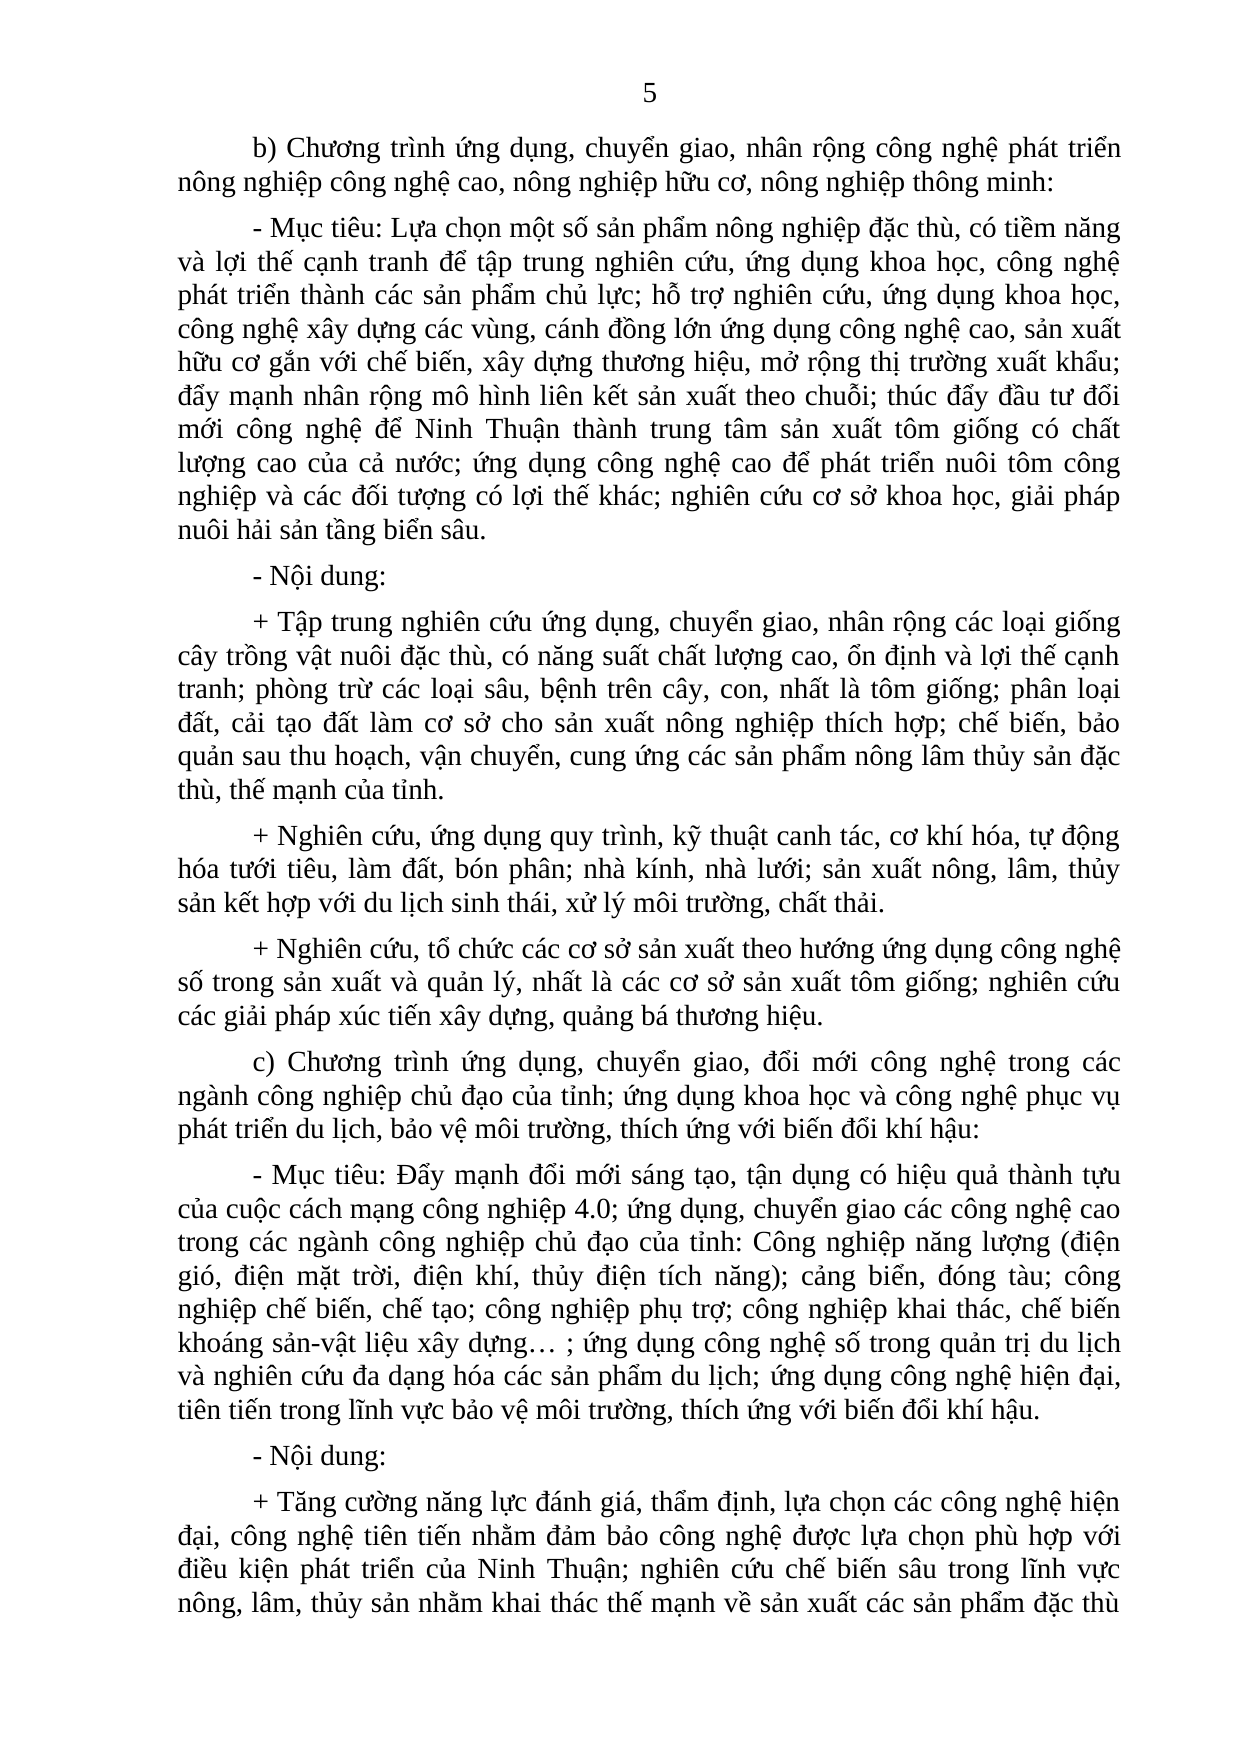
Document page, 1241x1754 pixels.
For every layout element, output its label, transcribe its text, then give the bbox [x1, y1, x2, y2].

text + Nghiên cứu, tổ chức các cơ sở sản xuất theo hướng ứng dụng công nghệ số trong sản xuất và quản lý, nhất là các cơ sở sản xuất tôm giống; nghiên cứu các giải pháp xúc tiến xây dựng, quảng bá thương hiệu. [177, 931, 1122, 1032]
text - Mục tiêu: Lựa chọn một số sản phẩm nông nghiệp đặc thù, có tiềm năng và lợi thế cạnh tranh để tập trung nghiên cứu, ứng dụng khoa học, công nghệ phát triển thành các sản phẩm chủ lực; hỗ trợ nghiên cứu, ứng dụng khoa học, công nghệ xây dựng các vùng, cánh đồng lớn ứng dụng công nghệ cao, sản xuất hữu cơ gắn với chế biến, xây dựng thương hiệu, mở rộng thị trường xuất khẩu; đẩy mạnh nhân rộng mô hình liên kết sản xuất theo chuỗi; thúc đẩy đầu tư đổi mới công nghệ để Ninh Thuận thành trung tâm sản xuất tôm giống có chất lượng cao của cả nước; ứng dụng công nghệ cao để phát triển nuôi tôm công nghiệp và các đối tượng có lợi thế khác; nghiên cứu cơ sở khoa học, giải pháp nuôi hải sản tầng biển sâu. [177, 210, 1122, 546]
text + Nghiên cứu, ứng dụng quy trình, kỹ thuật canh tác, cơ khí hóa, tự động hóa tưới tiêu, làm đất, bón phân; nhà kính, nhà lưới; sản xuất nông, lâm, thủy sản kết hợp với du lịch sinh thái, xử lý môi trường, chất thải. [177, 818, 1122, 918]
text - Mục tiêu: Đẩy mạnh đổi mới sáng tạo, tận dụng có hiệu quả thành tựu của cuộc cách mạng công nghiệp 4.0; ứng dụng, chuyển giao các công nghệ cao trong các ngành công nghiệp chủ đạo của tỉnh: Công nghiệp năng lượng (điện gió, điện mặt trời, điện khí, thủy điện tích năng); cảng biển, đóng tàu; công nghiệp chế biến, chế tạo; công nghiệp phụ trợ; công nghiệp khai thác, chế biến khoáng sản-vật liệu xây dựng… ; ứng dụng công nghệ số trong quản trị du lịch và nghiên cứu đa dạng hóa các sản phẩm du lịch; ứng dụng công nghệ hiện đại, tiên tiến trong lĩnh vực bảo vệ môi trường, thích ứng với biến đổi khí hậu. [177, 1157, 1122, 1426]
text - Nội dung: [177, 1438, 1122, 1472]
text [177, 1484, 1122, 1618]
text b) Chương trình ứng dụng, chuyển giao, nhân rộng công nghệ phát triển nông nghiệp công nghệ cao, nông nghiệp hữu cơ, nông nghiệp thông minh: [177, 131, 1122, 198]
text + Tập trung nghiên cứu ứng dụng, chuyển giao, nhân rộng các loại giống cây trồng vật nuôi đặc thù, có năng suất chất lượng cao, ổn định và lợi thế cạnh tranh; phòng trừ các loại sâu, bệnh trên cây, con, nhất là tôm giống; phân loại đất, cải tạo đất làm cơ sở cho sản xuất nông nghiệp thích hợp; chế biến, bảo quản sau thu hoạch, vận chuyển, cung ứng các sản phẩm nông lâm thủy sản đặc thù, thế mạnh của tỉnh. [177, 604, 1122, 805]
text - Nội dung: [177, 558, 1122, 592]
text c) Chương trình ứng dụng, chuyển giao, đổi mới công nghệ trong các ngành công nghiệp chủ đạo của tỉnh; ứng dụng khoa học và công nghệ phục vụ phát triển du lịch, bảo vệ môi trường, thích ứng với biến đổi khí hậu: [177, 1044, 1122, 1145]
